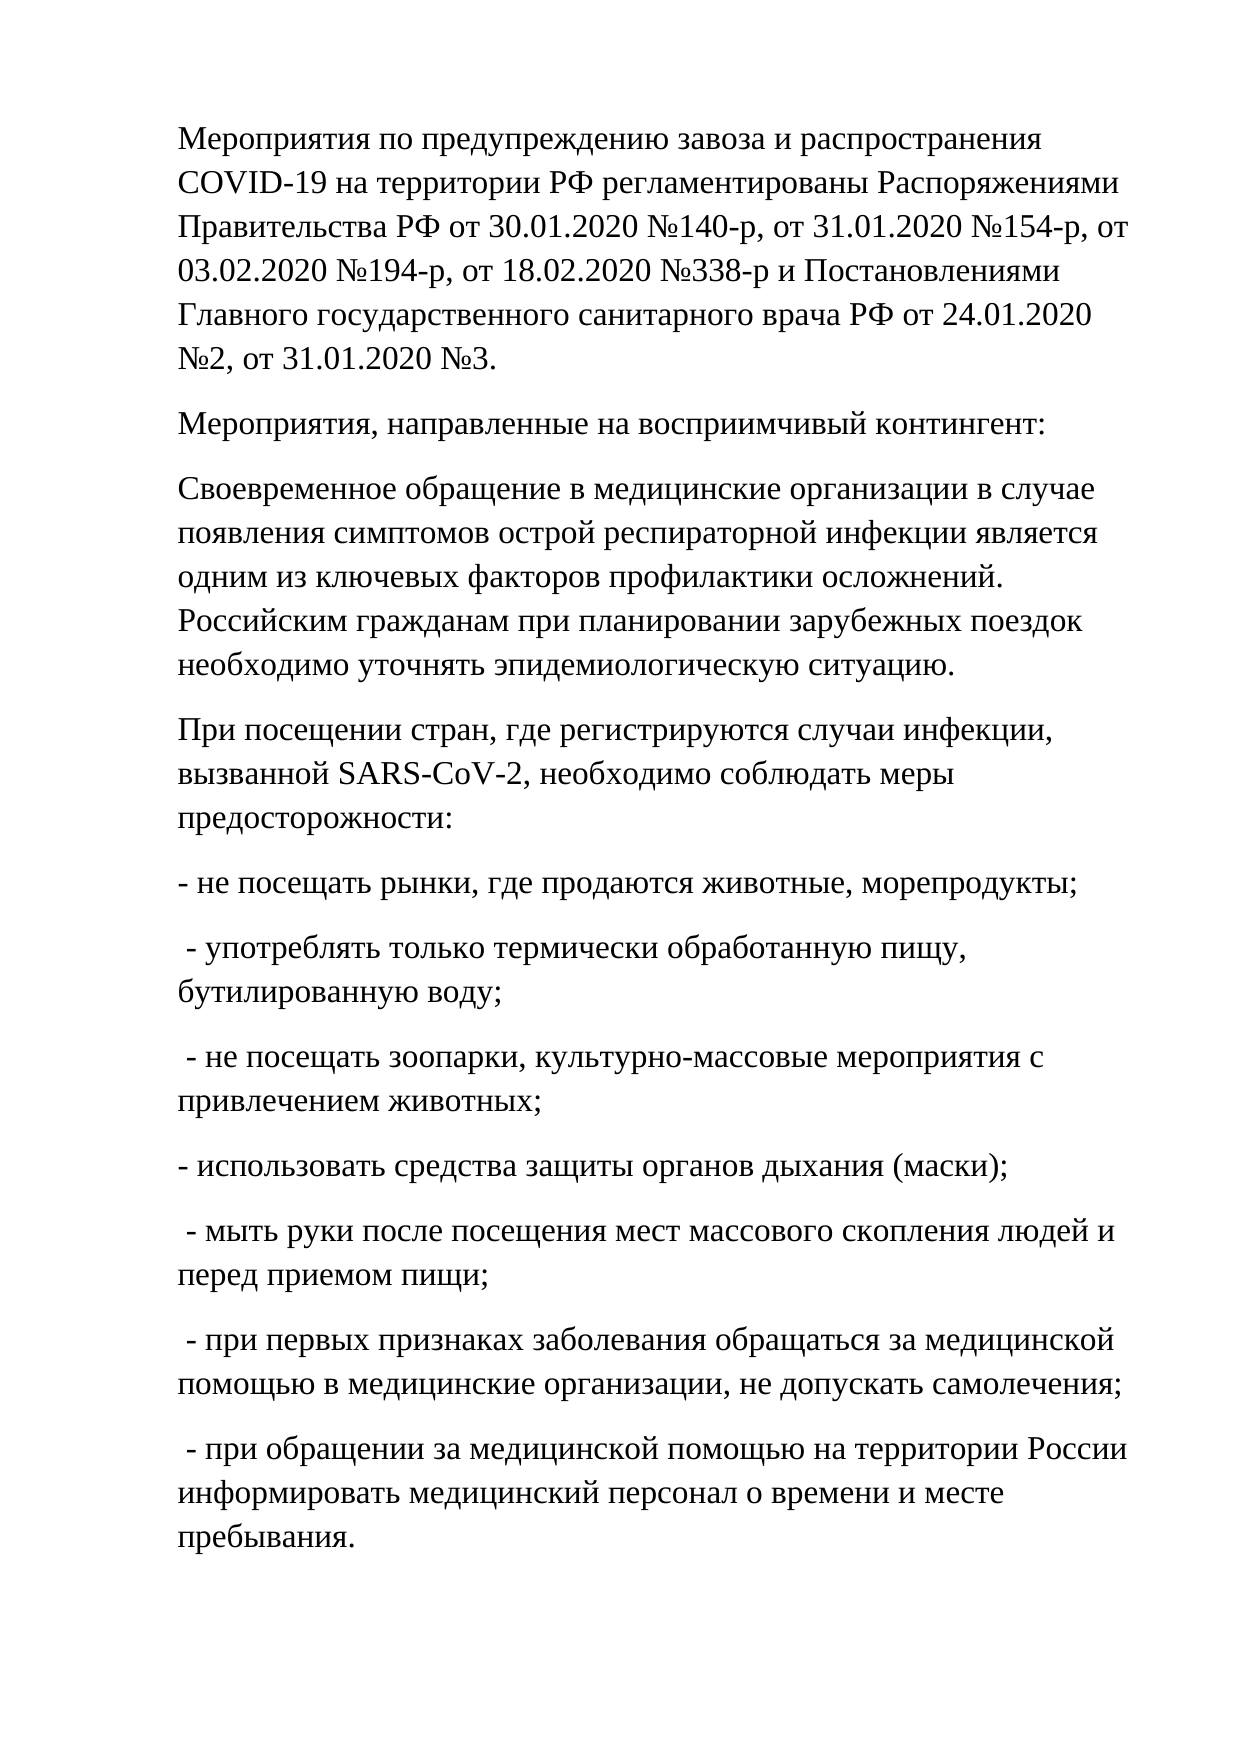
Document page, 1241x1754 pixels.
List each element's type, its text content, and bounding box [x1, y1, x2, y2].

text - не посещать зоопарки, культурно-массовые мероприятия с привлечением животных; [177, 1036, 1152, 1119]
text Своевременное обращение в медицинские организации в случае появления симптомов острой респираторной инфекции является одним из ключевых факторов профилактики осложнений. Российским гражданам при планировании зарубежных поездок необходимо уточнять эпидемиологическую ситуацию. [177, 468, 1152, 683]
text Мероприятия, направленные на восприимчивый контингент: [177, 403, 1152, 442]
text - мыть руки после посещения мест массового скопления людей и перед приемом пищи; [177, 1210, 1152, 1292]
text - использовать средства защиты органов дыхания (маски); [177, 1145, 1152, 1183]
text - при первых признаках заболевания обращаться за медицинской помощью в медицинские организации, не допускать самолечения; [177, 1319, 1152, 1401]
text Мероприятия по предупреждению завоза и распространения COVID-19 на территории РФ регламентированы Распоряжениями Правительства РФ от 30.01.2020 №140-р, от 31.01.2020 №154-р, от 03.02.2020 №194-р, от 18.02.2020 №338-р и Постановлениями Главного государственного санитарного врача РФ от 24.01.2020 №2, от 31.01.2020 №3. [177, 118, 1152, 377]
text - не посещать рынки, где продаются животные, морепродукты; [177, 862, 1152, 901]
text - употреблять только термически обработанную пищу, бутилированную воду; [177, 927, 1152, 1010]
text - при обращении за медицинской помощью на территории России информировать медицинский персонал о времени и месте пребывания. [177, 1428, 1152, 1554]
text При посещении стран, где регистрируются случаи инфекции, вызванной SARS-CoV-2, необходимо соблюдать меры предосторожности: [177, 709, 1152, 836]
